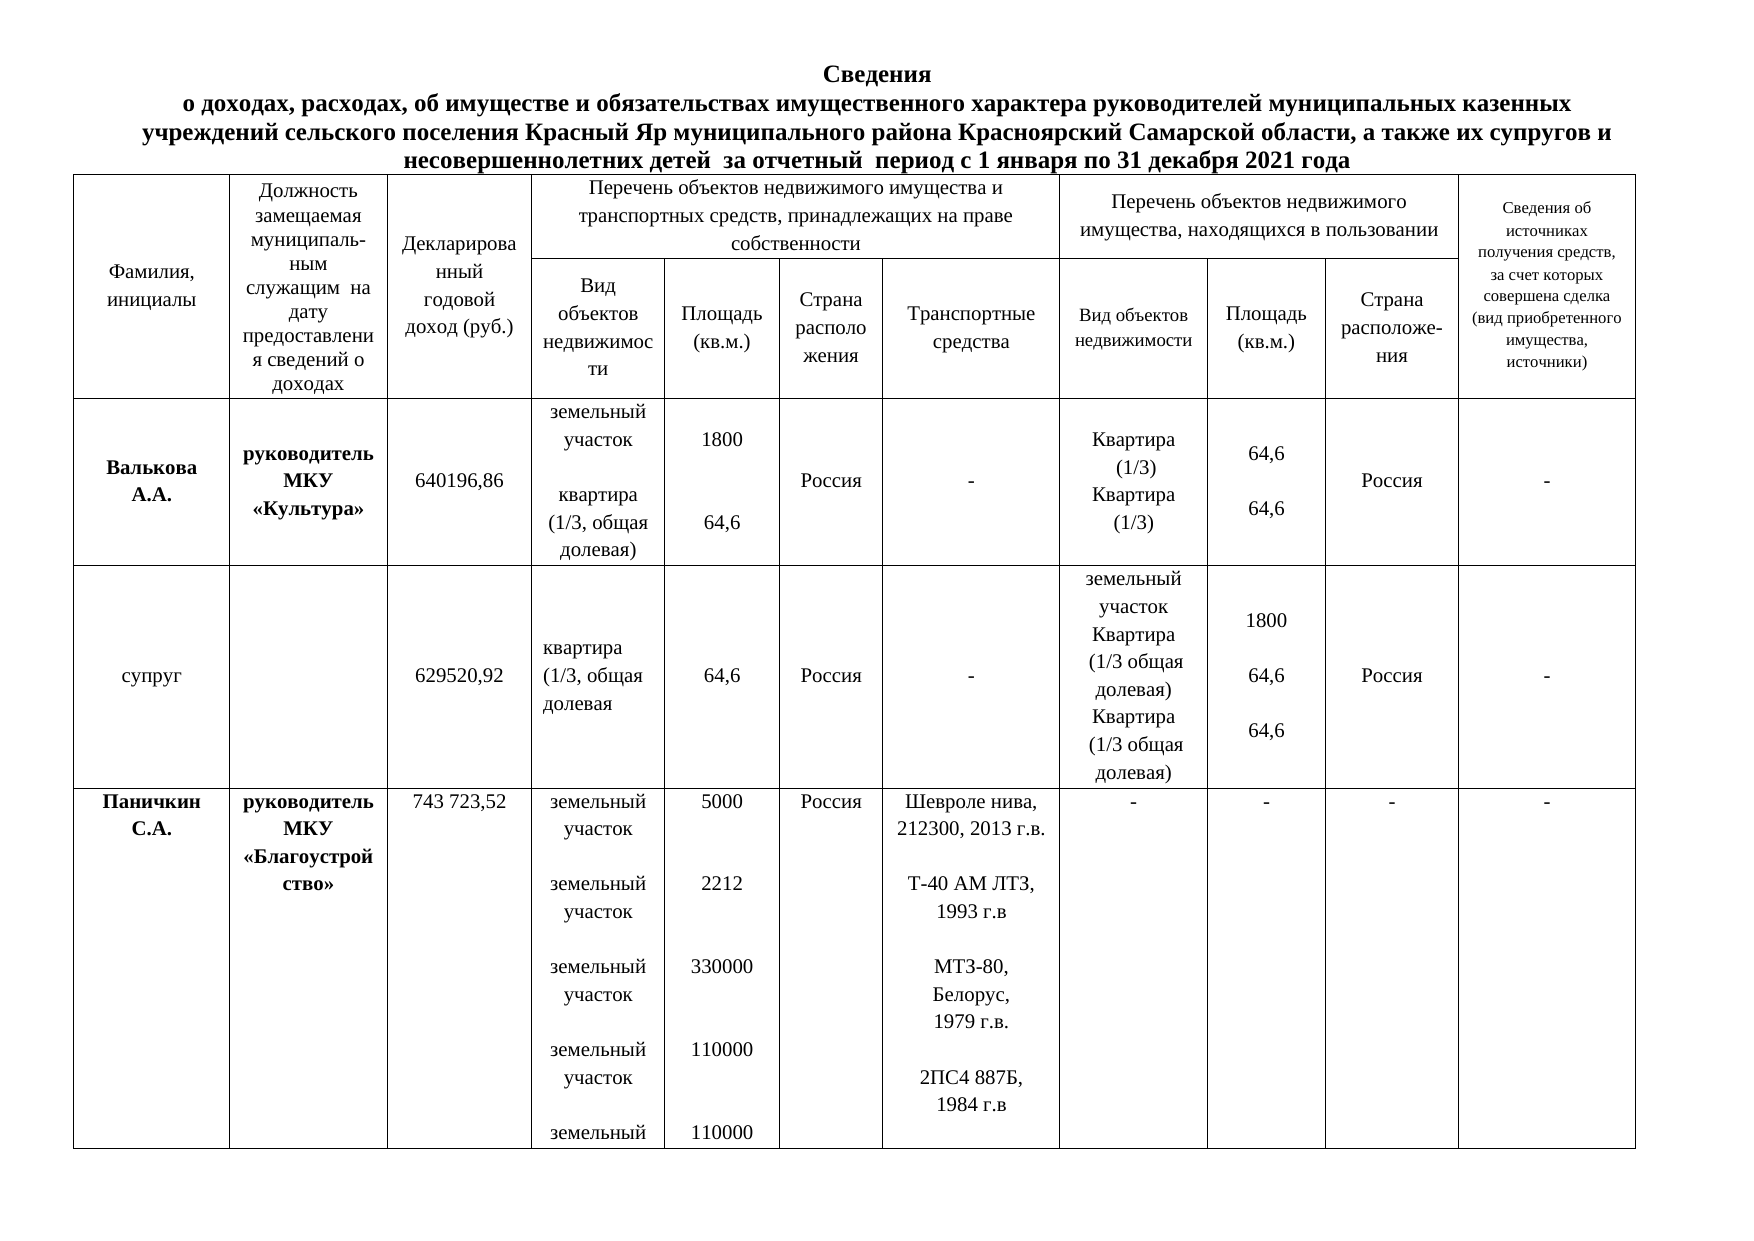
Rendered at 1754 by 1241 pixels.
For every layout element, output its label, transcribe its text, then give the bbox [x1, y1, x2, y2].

table_cell Россия [1326, 399, 1458, 565]
table_header Перечень объектов недвижимого имущества и транспортных средств, принадлежащих на праве собственности [532, 175, 1059, 258]
table_cell Россия [780, 789, 882, 1148]
table_cell Площадь (кв.м.) [665, 259, 779, 398]
table_cell супруг [74, 566, 229, 787]
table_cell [230, 789, 387, 1148]
table_cell земельный участок Квартира (1/3 общая долевая) Квартира (1/3 общая долевая) [1060, 566, 1207, 787]
table_cell 743 723,52 [388, 789, 531, 1148]
table_cell Транспортные средства [883, 259, 1059, 398]
table_cell Россия [1326, 566, 1458, 787]
table_cell - [1459, 566, 1635, 787]
table_cell Россия [780, 566, 882, 787]
table_header Перечень объектов недвижимого имущества, находящихся в пользовании [1060, 175, 1458, 258]
table_cell земельный участок квартира (1/3, общая долевая) [532, 399, 664, 565]
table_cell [665, 789, 779, 1148]
table_cell Россия [780, 399, 882, 565]
table_cell руководитель МКУ «Культура» [230, 399, 387, 565]
table_cell 640196,86 [388, 399, 531, 565]
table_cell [883, 789, 1059, 1148]
table_cell - [883, 399, 1059, 565]
table_cell квартира (1/3, общая долевая [532, 566, 664, 787]
table_cell Страна расположения [780, 259, 882, 398]
table_cell - [1459, 789, 1635, 1148]
table_cell 1800 64,6 [665, 399, 779, 565]
table_cell 64,6 [665, 566, 779, 787]
table_cell 1800 64,6 64,6 [1208, 566, 1325, 787]
table_header Декларированный годовой доход (руб.) [388, 175, 531, 398]
table_cell 64,6 64,6 [1208, 399, 1325, 565]
table_cell Вид объектов недвижимости [1060, 259, 1207, 398]
table_cell Валькова А.А. [74, 399, 229, 565]
table_header Фамилия, инициалы [74, 175, 229, 398]
table_cell - [1060, 789, 1207, 1148]
table_cell - [1208, 789, 1325, 1148]
table_cell [230, 566, 387, 787]
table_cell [532, 789, 664, 1148]
table_header Должность замещаемая муниципаль-ным служащим на дату предоставления сведений о доходах [230, 175, 387, 398]
table_cell Паничкин С.А. [74, 789, 229, 1148]
table_cell 629520,92 [388, 566, 531, 787]
table_cell Квартира (1/3) Квартира (1/3) [1060, 399, 1207, 565]
text Сведения [118, 59, 1636, 88]
table_cell - [1459, 399, 1635, 565]
table_cell Вид объектов недвижимости [532, 259, 664, 398]
table_cell - [883, 566, 1059, 787]
table_cell - [1326, 789, 1458, 1148]
text о доходах, расходах, об имуществе и обязательствах имущественного характера руководителей муниципальных казенных учреждений сельского поселения Красный Яр муниципального района Красноярский Самарской области, а также их супругов и несовершеннолетних детей за отчетный период с 1 января по 31 декабря 2021 года [118, 88, 1636, 174]
table_header Сведения об источниках получения средств, за счет которых совершена сделка (вид приобретенного имущества, источники) [1459, 175, 1635, 398]
table_cell Страна расположе- ния [1326, 259, 1458, 398]
table_cell Площадь (кв.м.) [1208, 259, 1325, 398]
